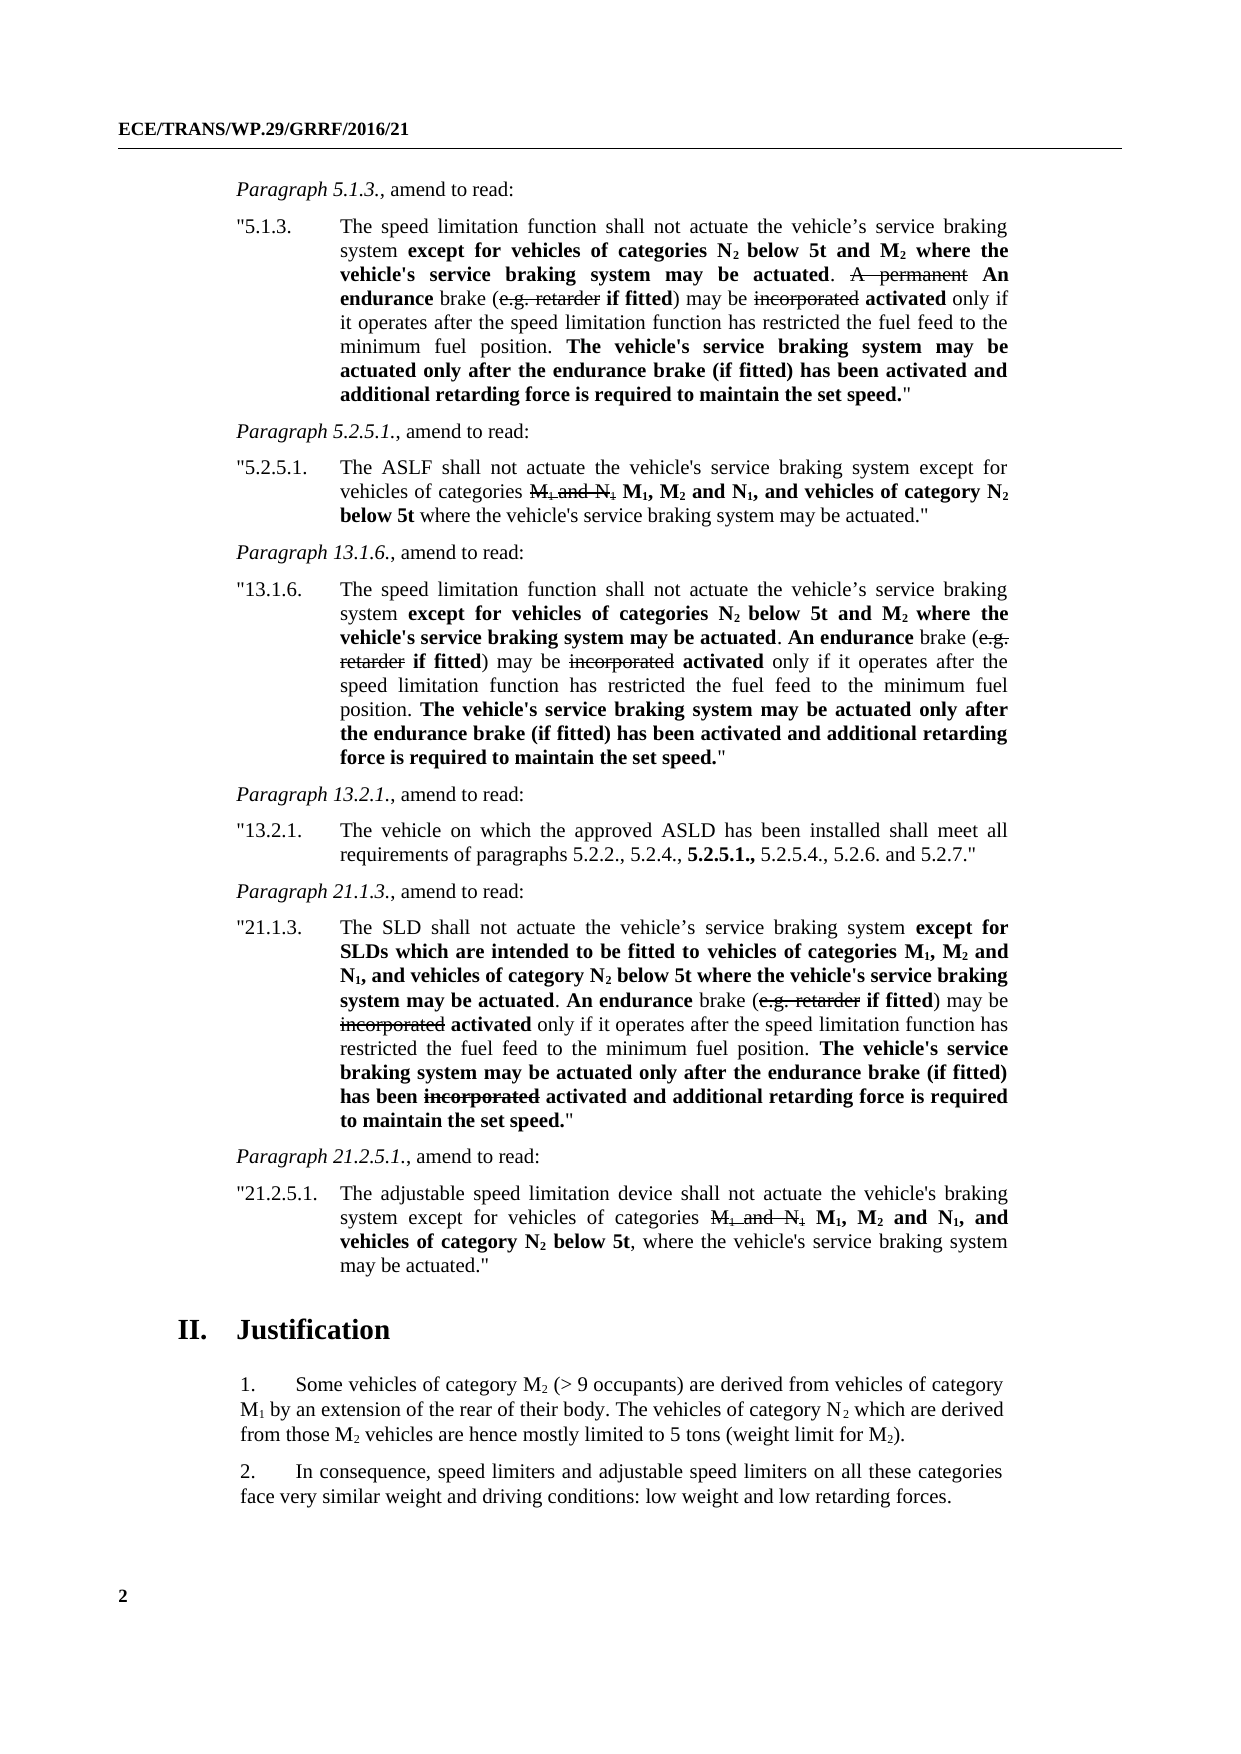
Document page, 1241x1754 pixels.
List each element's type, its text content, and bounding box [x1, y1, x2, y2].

text "13.2.1. The vehicle on which the approved ASLD has been installed shall meet all requirements of paragraphs 5.2.2., 5.2.4., 5.2.5.1., 5.2.5.4., 5.2.6. and 5.2.7." [236, 818, 1009, 866]
text "5.1.3. The speed limitation function shall not actuate the vehicle’s service braking system except for vehicles of categories N2 below 5t and M2 where the vehicle's service braking system may be actuated. A permanent An endurance brake (e.g. retarder if fitted) may be incorporated activated only if it operates after the speed limitation function has restricted the fuel feed to the minimum fuel position. The vehicle's service braking system may be actuated only after the endurance brake (if fitted) has been activated and additional retarding force is required to maintain the set speed." [236, 214, 1009, 406]
text 2. In consequence, speed limiters and adjustable speed limiters on all these categories face very similar weight and driving conditions: low weight and low retarding forces. [240, 1458, 1004, 1508]
text Paragraph 13.1.6., amend to read: [236, 540, 1009, 564]
text Paragraph 13.2.1., amend to read: [236, 782, 1009, 806]
text "21.2.5.1. The adjustable speed limitation device shall not actuate the vehicle's braking system except for vehicles of categories M1 and N1 M1, M2 and N1, and vehicles of category N2 below 5t, where the vehicle's service braking system may be actuated." [236, 1181, 1009, 1277]
text Paragraph 21.1.3., amend to read: [236, 879, 1027, 903]
text Paragraph 5.2.5.1., amend to read: [236, 419, 1009, 443]
text "13.1.6. The speed limitation function shall not actuate the vehicle’s service braking system except for vehicles of categories N2 below 5t and M2 where the vehicle's service braking system may be actuated. An endurance brake (e.g. retarder if fitted) may be incorporated activated only if it operates after the speed limitation function has restricted the fuel feed to the minimum fuel position. The vehicle's service braking system may be actuated only after the endurance brake (if fitted) has been activated and additional retarding force is required to maintain the set speed." [236, 577, 1009, 769]
text "21.1.3. The SLD shall not actuate the vehicle’s service braking system except for SLDs which are intended to be fitted to vehicles of categories M1, M2 and N1, and vehicles of category N2 below 5t where the vehicle's service braking system may be actuated. An endurance brake (e.g. retarder if fitted) may be incorporated activated only if it operates after the speed limitation function has restricted the fuel feed to the minimum fuel position. The vehicle's service braking system may be actuated only after the endurance brake (if fitted) has been incorporated activated and additional retarding force is required to maintain the set speed." [236, 915, 1009, 1132]
text "5.2.5.1. The ASLF shall not actuate the vehicle's service braking system except for vehicles of categories M1 and N1 M1, M2 and N1, and vehicles of category N2 below 5t where the vehicle's service braking system may be actuated." [236, 455, 1009, 527]
text 1. Some vehicles of category M2 (> 9 occupants) are derived from vehicles of category M1 by an extension of the rear of their body. The vehicles of category N2 which are derived from those M2 vehicles are hence mostly limited to 5 tons (weight limit for M2). [240, 1371, 1004, 1446]
text Paragraph 5.1.3., amend to read: [236, 177, 1009, 201]
text II. Justification [177, 1315, 1027, 1346]
text Paragraph 21.2.5.1., amend to read: [236, 1144, 1027, 1168]
